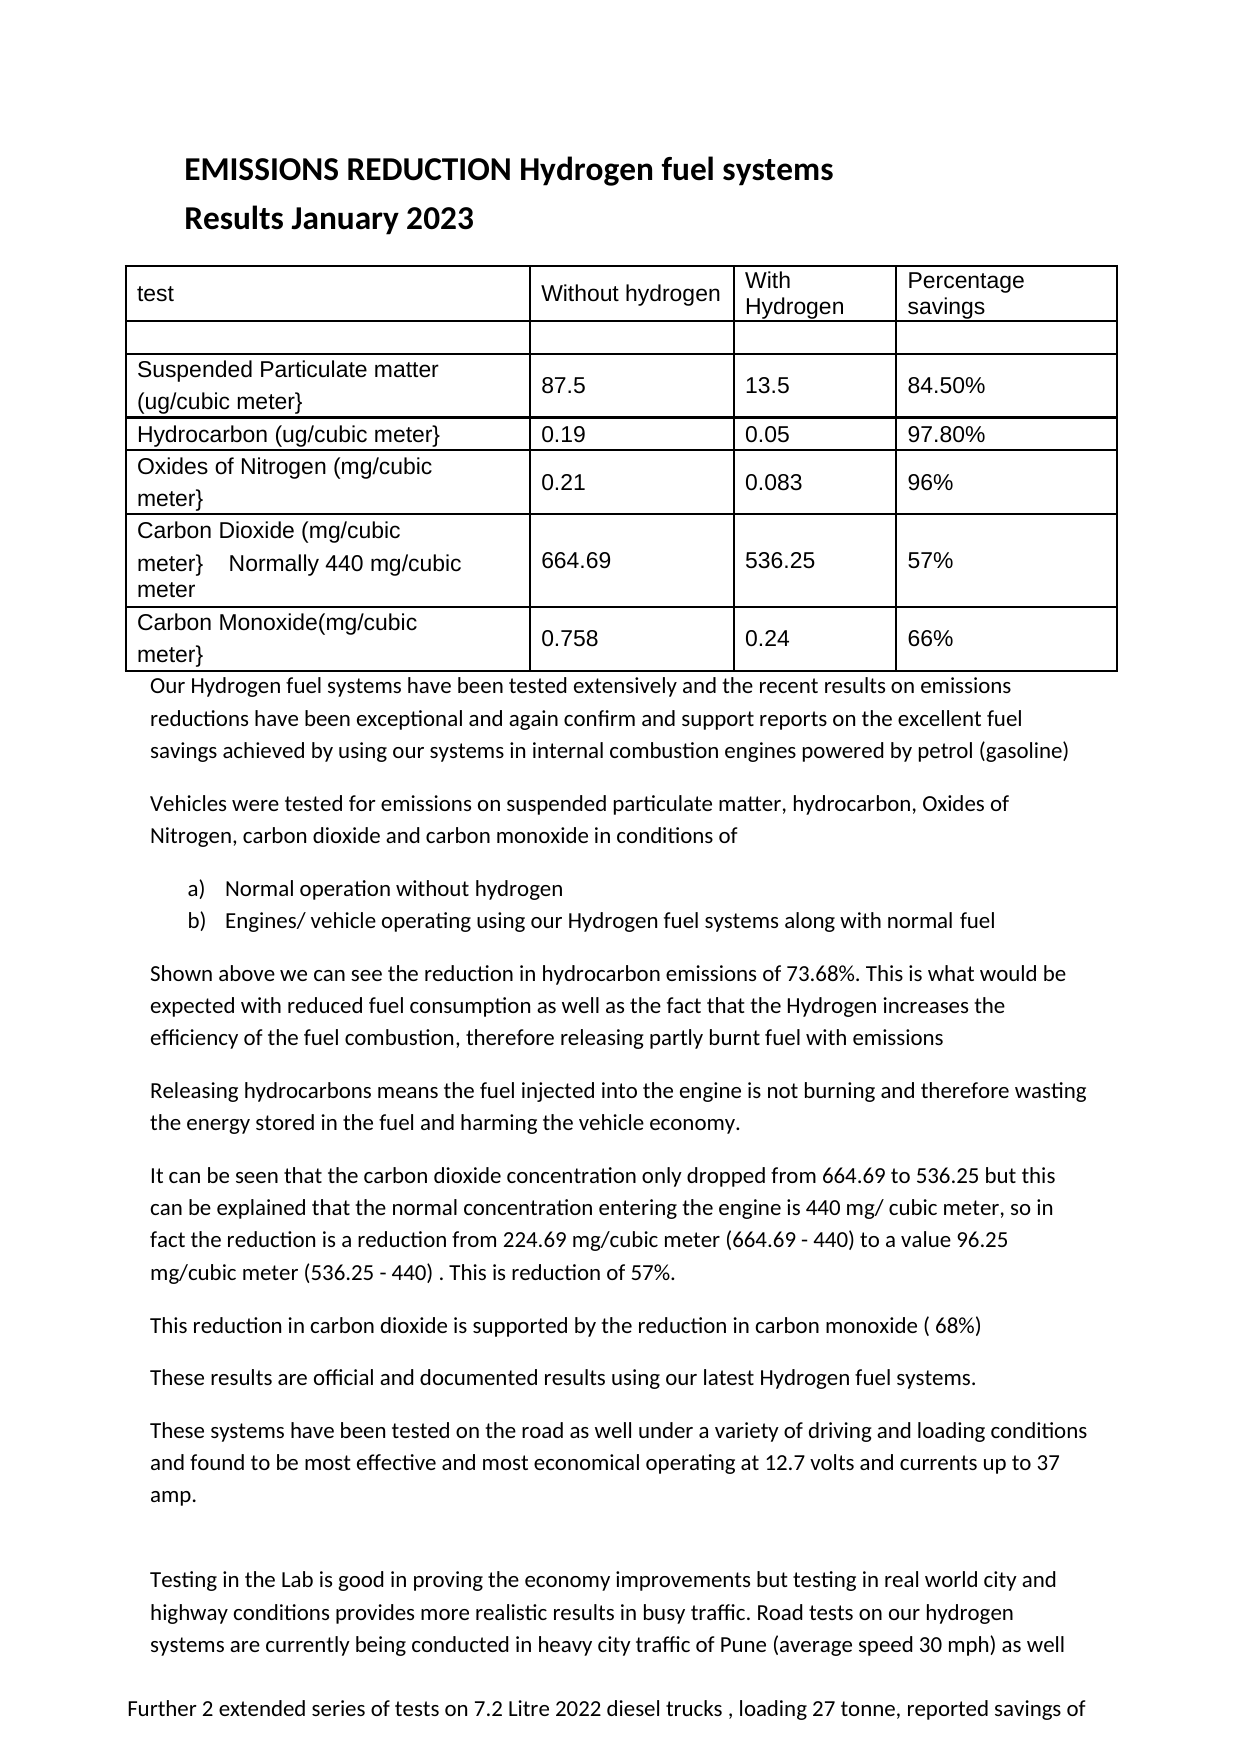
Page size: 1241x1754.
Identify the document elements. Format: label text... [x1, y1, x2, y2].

text It can be seen that the carbon dioxide concentration only dropped from 664.69 to 536.25 but this can be explained that the normal concentration entering the engine is 440 mg/ cubic meter, so in fact the reduction is a reduction from 224.69 mg/cubic meter (664.69 - 440) to a value 96.25 mg/cubic meter (536.25 - 440) . This is reduction of 57%. [150, 1161, 1087, 1286]
title EMISSIONS REDUCTION Hydrogen fuel systems [184, 148, 1058, 189]
table_cell 97.80% [897, 419, 1116, 449]
table_cell 66% [897, 608, 1116, 669]
table_cell Carbon Monoxide(mg/cubic [127, 608, 529, 637]
table_cell 664.69 [531, 515, 733, 606]
table_cell 0.24 [735, 608, 895, 669]
table_cell Hydrocarbon (ug/cubic meter} [127, 419, 529, 449]
table_cell 96% [897, 451, 1116, 513]
table_header Percentage savings [897, 267, 1116, 319]
table_cell 0.083 [735, 451, 895, 513]
text Our Hydrogen fuel systems have been tested extensively and the recent results on emissions reductions have been exceptional and again confirm and support reports on the excellent fuel savings achieved by using our systems in internal combustion engines powered by petrol (gasoline) [150, 672, 1087, 764]
text Vehicles were tested for emissions on suspended particulate matter, hydrocarbon, Oxides of Nitrogen, carbon dioxide and carbon monoxide in conditions of [150, 789, 1013, 849]
table_cell 0.758 [531, 608, 733, 669]
table_cell meter} Normally 440 mg/cubic meter [127, 545, 529, 606]
list Engines/ vehicle operating using our Hydrogen fuel systems along with normal fuel [187, 906, 1115, 934]
text Testing in the Lab is good in proving the economy improvements but testing in real world city and highway conditions provides more realistic results in busy traffic. Road tests on our hydrogen systems are currently being conducted in heavy city traffic of Pune (average speed 30 mph) as well [150, 1566, 1087, 1658]
text This reduction in carbon dioxide is supported by the reduction in carbon monoxide ( 68%) These results are official and documented results using our latest Hydrogen fuel systems. [150, 1311, 1013, 1391]
table_cell [127, 322, 529, 352]
list Normal operation without hydrogen [187, 874, 1115, 902]
table_cell 57% [897, 515, 1116, 606]
table_cell 0.21 [531, 451, 733, 513]
table_header With Hydrogen [735, 267, 895, 319]
table_cell [735, 322, 895, 352]
table_cell meter} [127, 481, 529, 513]
title Results January 2023 [184, 197, 1058, 238]
text Releasing hydrocarbons means the fuel injected into the engine is not burning and therefore wasting the energy stored in the fuel and harming the vehicle economy. [150, 1076, 1090, 1137]
table_cell Carbon Dioxide (mg/cubic [127, 515, 529, 544]
text Further 2 extended series of tests on 7.2 Litre 2022 diesel trucks , loading 27 tonne, reported savings of [127, 1694, 1115, 1722]
table_cell 536.25 [735, 515, 895, 606]
table_cell [531, 322, 733, 352]
table_header Without hydrogen [531, 267, 733, 319]
table_cell Oxides of Nitrogen (mg/cubic [127, 451, 529, 481]
table_cell 84.50% [897, 355, 1116, 416]
table_cell meter} [127, 637, 529, 669]
table_cell 87.5 [531, 355, 733, 416]
table_cell 0.05 [735, 419, 895, 449]
table_cell 13.5 [735, 355, 895, 416]
text Shown above we can see the reduction in hydrocarbon emissions of 73.68%. This is what would be expected with reduced fuel consumption as well as the fact that the Hydrogen increases the efficiency of the fuel combustion, therefore releasing partly burnt fuel with emissions [150, 959, 1087, 1051]
table_cell (ug/cubic meter} [127, 384, 529, 416]
text These systems have been tested on the road as well under a variety of driving and loading conditions and found to be most effective and most economical operating at 12.7 volts and currents up to 37 amp. [150, 1416, 1091, 1508]
table_header test [127, 267, 529, 319]
table_cell 0.19 [531, 419, 733, 449]
table_cell Suspended Particulate matter [127, 355, 529, 384]
table_cell [897, 322, 1116, 352]
